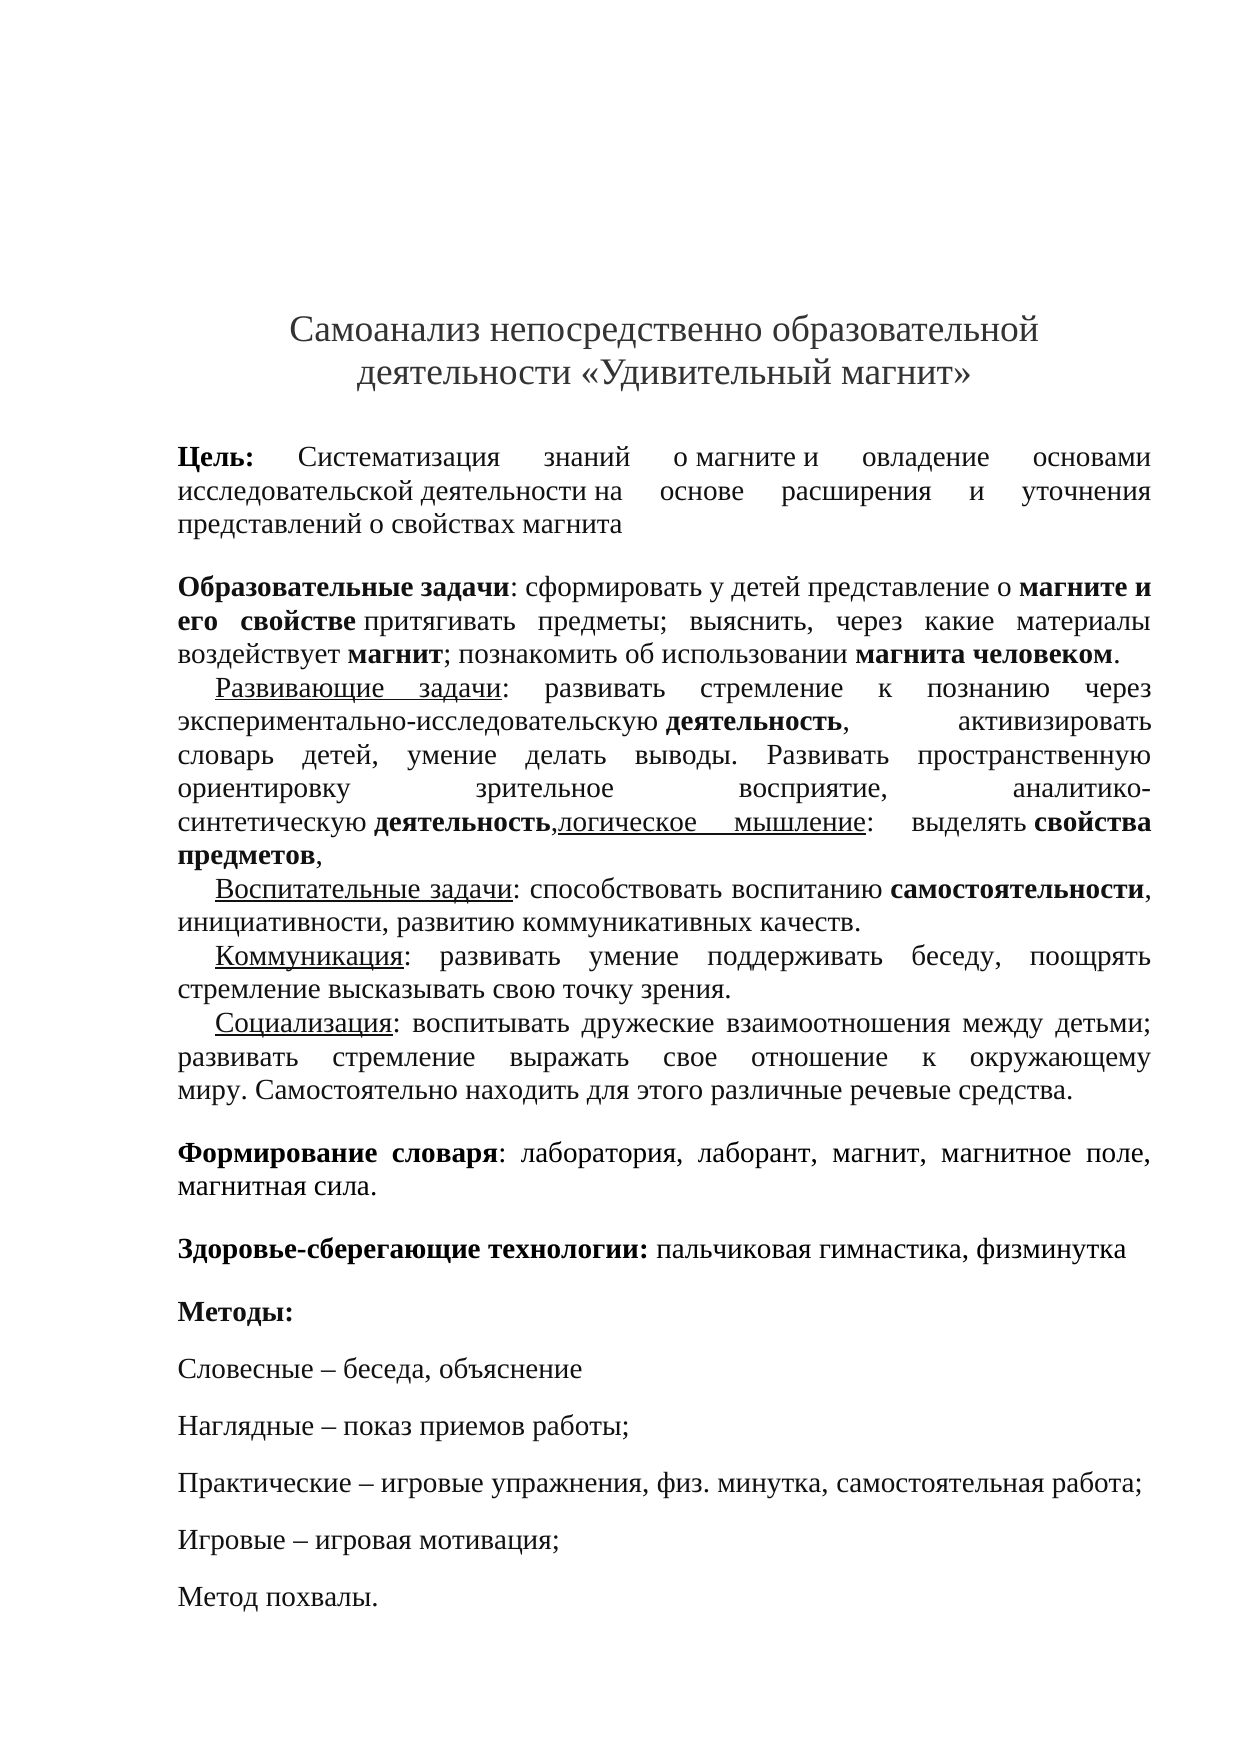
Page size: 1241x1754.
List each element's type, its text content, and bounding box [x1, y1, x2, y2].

text Цель: Систематизация знаний о магните и овладение основами исследовательской деятельности на основе расширения и уточнения представлений о свойствах магнита [177, 439, 1152, 540]
text Игровые – игровая мотивация; [177, 1522, 1152, 1555]
text Образовательные задачи: сформировать у детей представление о магните и его свойстве притягивать предметы; выяснить, через какие материалы воздействует магнит; познакомить об использовании магнита человеком. [177, 569, 1152, 670]
text Развивающие задачи: развивать стремление к познанию через экспериментально-исследовательскую деятельность, активизировать словарь детей, умение делать выводы. Развивать пространственную ориентировку зрительное восприятие, аналитико-синтетическую деятельность,логическое мышление: выделять свойства предметов, [177, 670, 1152, 871]
text Социализация: воспитывать дружеские взаимоотношения между детьми; развивать стремление выражать свое отношение к окружающему миру. Самостоятельно находить для этого различные речевые средства. [177, 1005, 1152, 1106]
text Воспитательные задачи: способствовать воспитанию самостоятельности, инициативности, развитию коммуникативных качеств. [177, 871, 1152, 938]
text Словесные – беседа, объяснение [177, 1351, 1152, 1384]
text Методы: [177, 1294, 1152, 1327]
text Коммуникация: развивать умение поддерживать беседу, поощрять стремление высказывать свою точку зрения. [177, 938, 1152, 1005]
text Метод похвалы. [177, 1579, 1152, 1612]
text Наглядные – показ приемов работы; [177, 1408, 1152, 1441]
text Здоровье-сберегающие технологии: пальчиковая гимнастика, физминутка [177, 1231, 1152, 1265]
text Самоанализ непосредственно образовательной деятельности «Удивительный магнит» [177, 306, 1152, 392]
text Формирование словаря: лаборатория, лаборант, магнит, магнитное поле, магнитная сила. [177, 1135, 1152, 1202]
text Практические – игровые упражнения, физ. минутка, самостоятельная работа; [177, 1465, 1152, 1498]
